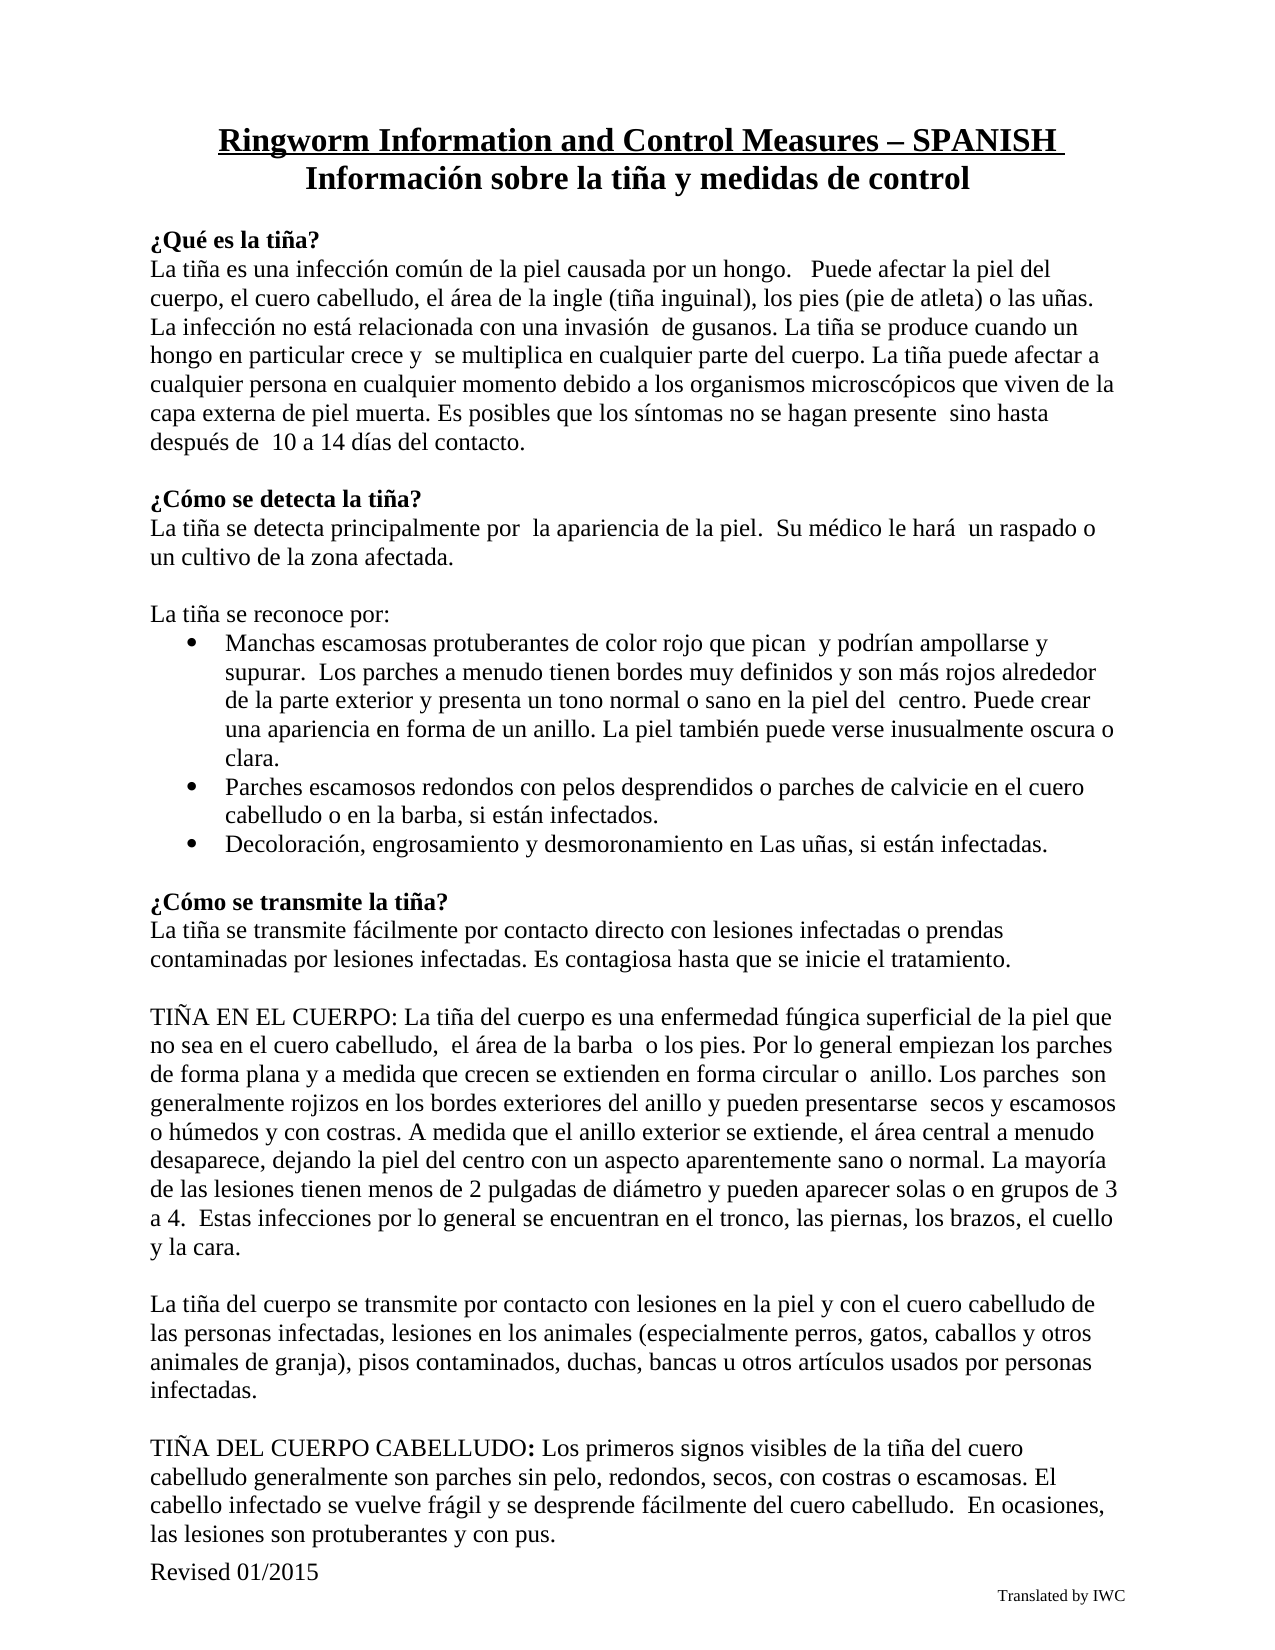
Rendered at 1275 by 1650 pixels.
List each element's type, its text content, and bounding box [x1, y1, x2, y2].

text La tiña se transmite fácilmente por contacto directo con lesiones infectadas o prendas contaminadas por lesiones infectadas. Es contagiosa hasta que se inicie el tratamiento. [150, 915, 1125, 973]
text TIÑA DEL CUERPO CABELLUDO: Los primeros signos visibles de la tiña del cuero cabelludo generalmente son parches sin pelo, redondos, secos, con costras o escamosas. El cabello infectado se vuelve frágil y se desprende fácilmente del cuero cabelludo. En ocasiones, las lesiones son protuberantes y con pus. [150, 1433, 1125, 1548]
text Información sobre la tiña y medidas de control [150, 158, 1125, 197]
text La tiña es una infección común de la piel causada por un hongo. Puede afectar la piel del cuerpo, el cuero cabelludo, el área de la ingle (tiña inguinal), los pies (pie de atleta) o las uñas. La infección no está relacionada con una invasión de gusanos. La tiña se produce cuando un hongo en particular crece y se multiplica en cualquier parte del cuerpo. La tiña puede afectar a cualquier persona en cualquier momento debido a los organismos microscópicos que viven de la capa externa de piel muerta. Es posibles que los síntomas no se hagan presente sino hasta después de 10 a 14 días del contacto. [150, 254, 1125, 455]
text ¿Cómo se detecta la tiña? [150, 484, 1125, 513]
text ¿Qué es la tiña? [150, 225, 1125, 254]
text TIÑA EN EL CUERPO: La tiña del cuerpo es una enfermedad fúngica superficial de la piel que no sea en el cuero cabelludo, el área de la barba o los pies. Por lo general empiezan los parches de forma plana y a medida que crecen se extienden en forma circular o anillo. Los parches son generalmente rojizos en los bordes exteriores del anillo y pueden presentarse secos y escamosos o húmedos y con costras. A medida que el anillo exterior se extiende, el área central a menudo desaparece, dejando la piel del centro con un aspecto aparentemente sano o normal. La mayoría de las lesiones tienen menos de 2 pulgadas de diámetro y pueden aparecer solas o en grupos de 3 a 4. Estas infecciones por lo general se encuentran en el tronco, las piernas, los brazos, el cuello y la cara. [150, 1002, 1125, 1260]
text La tiña se detecta principalmente por la apariencia de la piel. Su médico le hará un raspado o un cultivo de la zona afectada. [150, 513, 1125, 570]
text ¿Cómo se transmite la tiña? [150, 887, 1125, 915]
list Manchas escamosas protuberantes de color rojo que pican y podrían ampollarse y supurar. Los parches a menudo tienen bordes muy definidos y son más rojos alrededor de la parte exterior y presenta un tono normal o sano en la piel del centro. Puede crear una apariencia en forma de un anillo. La piel también puede verse inusualmente oscura o clara. [187, 628, 1125, 772]
list Decoloración, engrosamiento y desmoronamiento en Las uñas, si están infectadas. [187, 829, 1125, 858]
text La tiña del cuerpo se transmite por contacto con lesiones en la piel y con el cuero cabelludo de las personas infectadas, lesiones en los animales (especialmente perros, gatos, caballos y otros animales de granja), pisos contaminados, duchas, bancas u otros artículos usados ​​por personas infectadas. [150, 1289, 1125, 1404]
text Ringworm Information and Control Measures – SPANISH [150, 120, 1125, 158]
list Parches escamosos redondos con pelos desprendidos o parches de calvicie en el cuero cabelludo o en la barba, si están infectados. [187, 772, 1125, 829]
text La tiña se reconoce por: [150, 599, 1125, 628]
